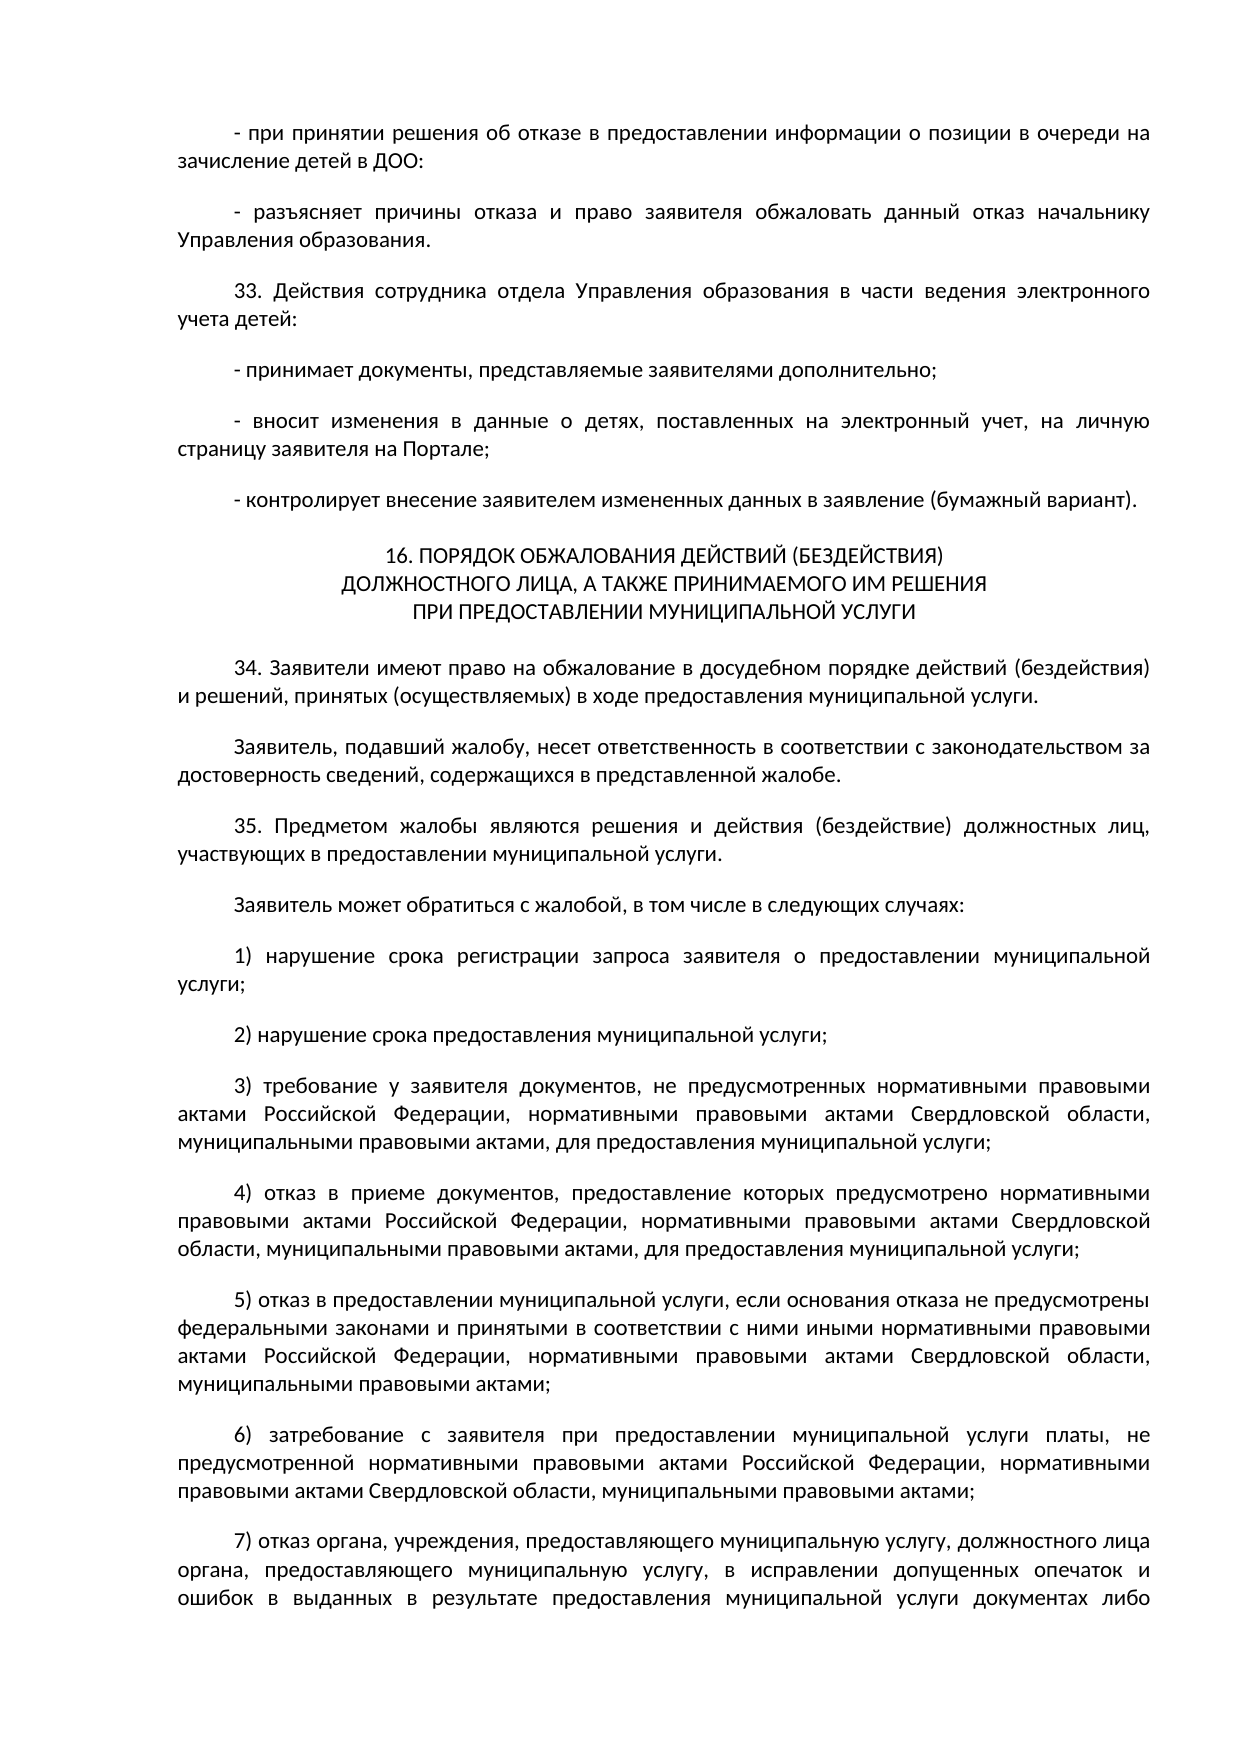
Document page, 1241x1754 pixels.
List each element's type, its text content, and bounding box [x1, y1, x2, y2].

text Заявитель может обратиться с жалобой, в том числе в следующих случаях: [177, 890, 1152, 918]
text - вносит изменения в данные о детях, поставленных на электронный учет, на личную страницу заявителя на Портале; [177, 406, 1152, 462]
text 34. Заявители имеют право на обжалование в досудебном порядке действий (бездействия) и решений, принятых (осуществляемых) в ходе предоставления муниципальной услуги. [177, 653, 1152, 709]
text 16. ПОРЯДОК ОБЖАЛОВАНИЯ ДЕЙСТВИЙ (БЕЗДЕЙСТВИЯ) [177, 541, 1152, 569]
text 1) нарушение срока регистрации запроса заявителя о предоставлении муниципальной услуги; [177, 941, 1152, 997]
text - при принятии решения об отказе в предоставлении информации о позиции в очереди на зачисление детей в ДОО: [177, 118, 1152, 174]
text 4) отказ в приеме документов, предоставление которых предусмотрено нормативными правовыми актами Российской Федерации, нормативными правовыми актами Свердловской области, муниципальными правовыми актами, для предоставления муниципальной услуги; [177, 1178, 1152, 1262]
text 3) требование у заявителя документов, не предусмотренных нормативными правовыми актами Российской Федерации, нормативными правовыми актами Свердловской области, муниципальными правовыми актами, для предоставления муниципальной услуги; [177, 1071, 1152, 1155]
text ДОЛЖНОСТНОГО ЛИЦА, А ТАКЖЕ ПРИНИМАЕМОГО ИМ РЕШЕНИЯ [177, 569, 1152, 597]
text ПРИ ПРЕДОСТАВЛЕНИИ МУНИЦИПАЛЬНОЙ УСЛУГИ [177, 597, 1152, 625]
text - принимает документы, представляемые заявителями дополнительно; [177, 355, 1152, 383]
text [177, 1527, 1152, 1611]
text 33. Действия сотрудника отдела Управления образования в части ведения электронного учета детей: [177, 276, 1152, 332]
text Заявитель, подавший жалобу, несет ответственность в соответствии с законодательством за достоверность сведений, содержащихся в представленной жалобе. [177, 732, 1152, 788]
text 2) нарушение срока предоставления муниципальной услуги; [177, 1020, 1152, 1048]
text 5) отказ в предоставлении муниципальной услуги, если основания отказа не предусмотрены федеральными законами и принятыми в соответствии с ними иными нормативными правовыми актами Российской Федерации, нормативными правовыми актами Свердловской области, муниципальными правовыми актами; [177, 1285, 1152, 1397]
text 35. Предметом жалобы являются решения и действия (бездействие) должностных лиц, участвующих в предоставлении муниципальной услуги. [177, 811, 1152, 867]
text - разъясняет причины отказа и право заявителя обжаловать данный отказ начальнику Управления образования. [177, 197, 1152, 253]
text - контролирует внесение заявителем измененных данных в заявление (бумажный вариант). [177, 485, 1152, 513]
text 6) затребование с заявителя при предоставлении муниципальной услуги платы, не предусмотренной нормативными правовыми актами Российской Федерации, нормативными правовыми актами Свердловской области, муниципальными правовыми актами; [177, 1420, 1152, 1504]
